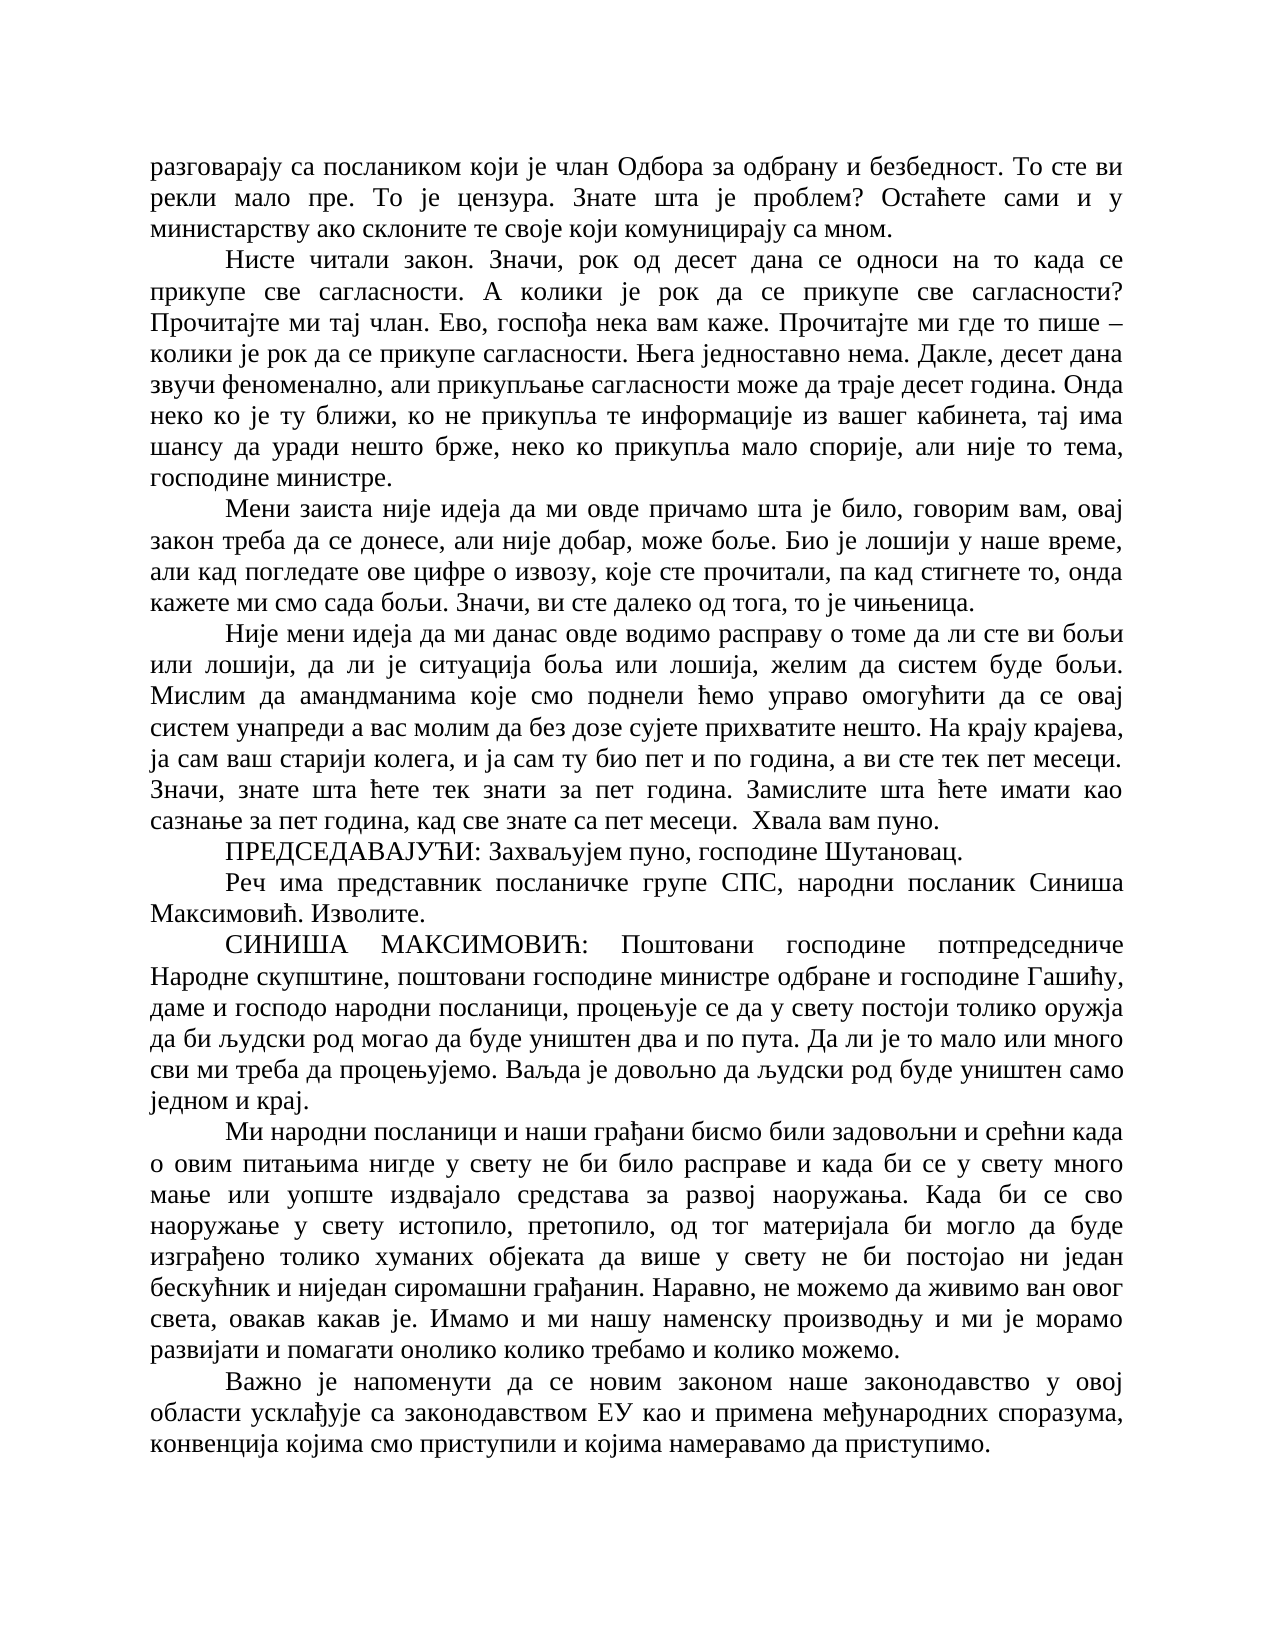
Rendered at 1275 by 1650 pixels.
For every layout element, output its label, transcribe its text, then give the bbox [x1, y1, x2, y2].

text ПРЕДСЕДАВАЈУЋИ: Захваљујем пуно, господине Шутановац. [150, 835, 1125, 866]
text Реч има представник посланичке групе СПС, народни посланик Синиша Максимовић. Изволите. [150, 866, 1125, 929]
text Није мени идеја да ми данас овде водимо расправу о томе да ли сте ви бољи или лошији, да ли је ситуација боља или лошија, желим да систем буде бољи. Мислим да амандманима које смо поднели ћемо управо омогућити да се овај систем унапреди а вас молим да без дозе сујете прихватите нешто. На крају крајева, ја сам ваш старији колега, и ја сам ту био пет и по година, а ви сте тек пет месеци. Значи, знате шта ћете тек знати за пет година. Замислите шта ћете имати као сазнање за пет година, кад све знате са пет месеци. Хвала вам пуно. [150, 617, 1125, 835]
text СИНИША МАКСИМОВИЋ: Поштовани господине потпредседниче Народне скупштине, поштовани господине министре одбране и господине Гашићу, даме и господо народни посланици, процењује се да у свету постоји толико оружја да би људски род могао да буде уништен два и по пута. Да ли је то мало или много сви ми треба да процењујемо. Ваљда је довољно да људски род буде уништен само једном и крај. [150, 929, 1125, 1116]
text Ми народни посланици и наши грађани бисмо били задовољни и срећни када о овим питањима нигде у свету не би било расправе и када би се у свету много мање или уопште издвајало средстава за развој наоружања. Када би се сво наоружање у свету истопило, претопило, од тог материјала би могло да буде изграђено толико хуманих објеката да више у свету не би постојао ни један бескућник и ниједан сиромашни грађанин. Наравно, не можемо да живимо ван овог света, овакав какав је. Имамо и ми нашу наменску производњу и ми је морамо развијати и помагати онолико колико требамо и колико можемо. [150, 1116, 1125, 1365]
text Мени заиста није идеја да ми овде причамо шта је било, говорим вам, овај закон треба да се донесе, али није добар, може боље. Био је лошији у наше време, али кад погледате ове цифре о извозу, које сте прочитали, па кад стигнете то, онда кажете ми смо сада бољи. Значи, ви сте далеко од тога, то је чињеница. [150, 493, 1125, 617]
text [150, 150, 1125, 243]
text Важно је напоменути да се новим законом наше законодавство у овој области усклађује са законодавством ЕУ као и примена међународних споразума, конвенција којима смо приступили и којима намеравамо да приступимо. [150, 1365, 1125, 1458]
text Нисте читали закон. Значи, рок од десет дана се односи на то када се прикупе све сагласности. А колики је рок да се прикупе све сагласности? Прочитајте ми тај члан. Ево, госпођа нека вам каже. Прочитајте ми где то пише – колики је рок да се прикупе сагласности. Њега једноставно нема. Дакле, десет дана звучи феноменално, али прикупљање сагласности може да траје десет година. Онда неко ко је ту ближи, ко не прикупља те информације из вашег кабинета, тај има шансу да уради нешто брже, неко ко прикупља мало спорије, али није то тема, господине министре. [150, 243, 1125, 493]
